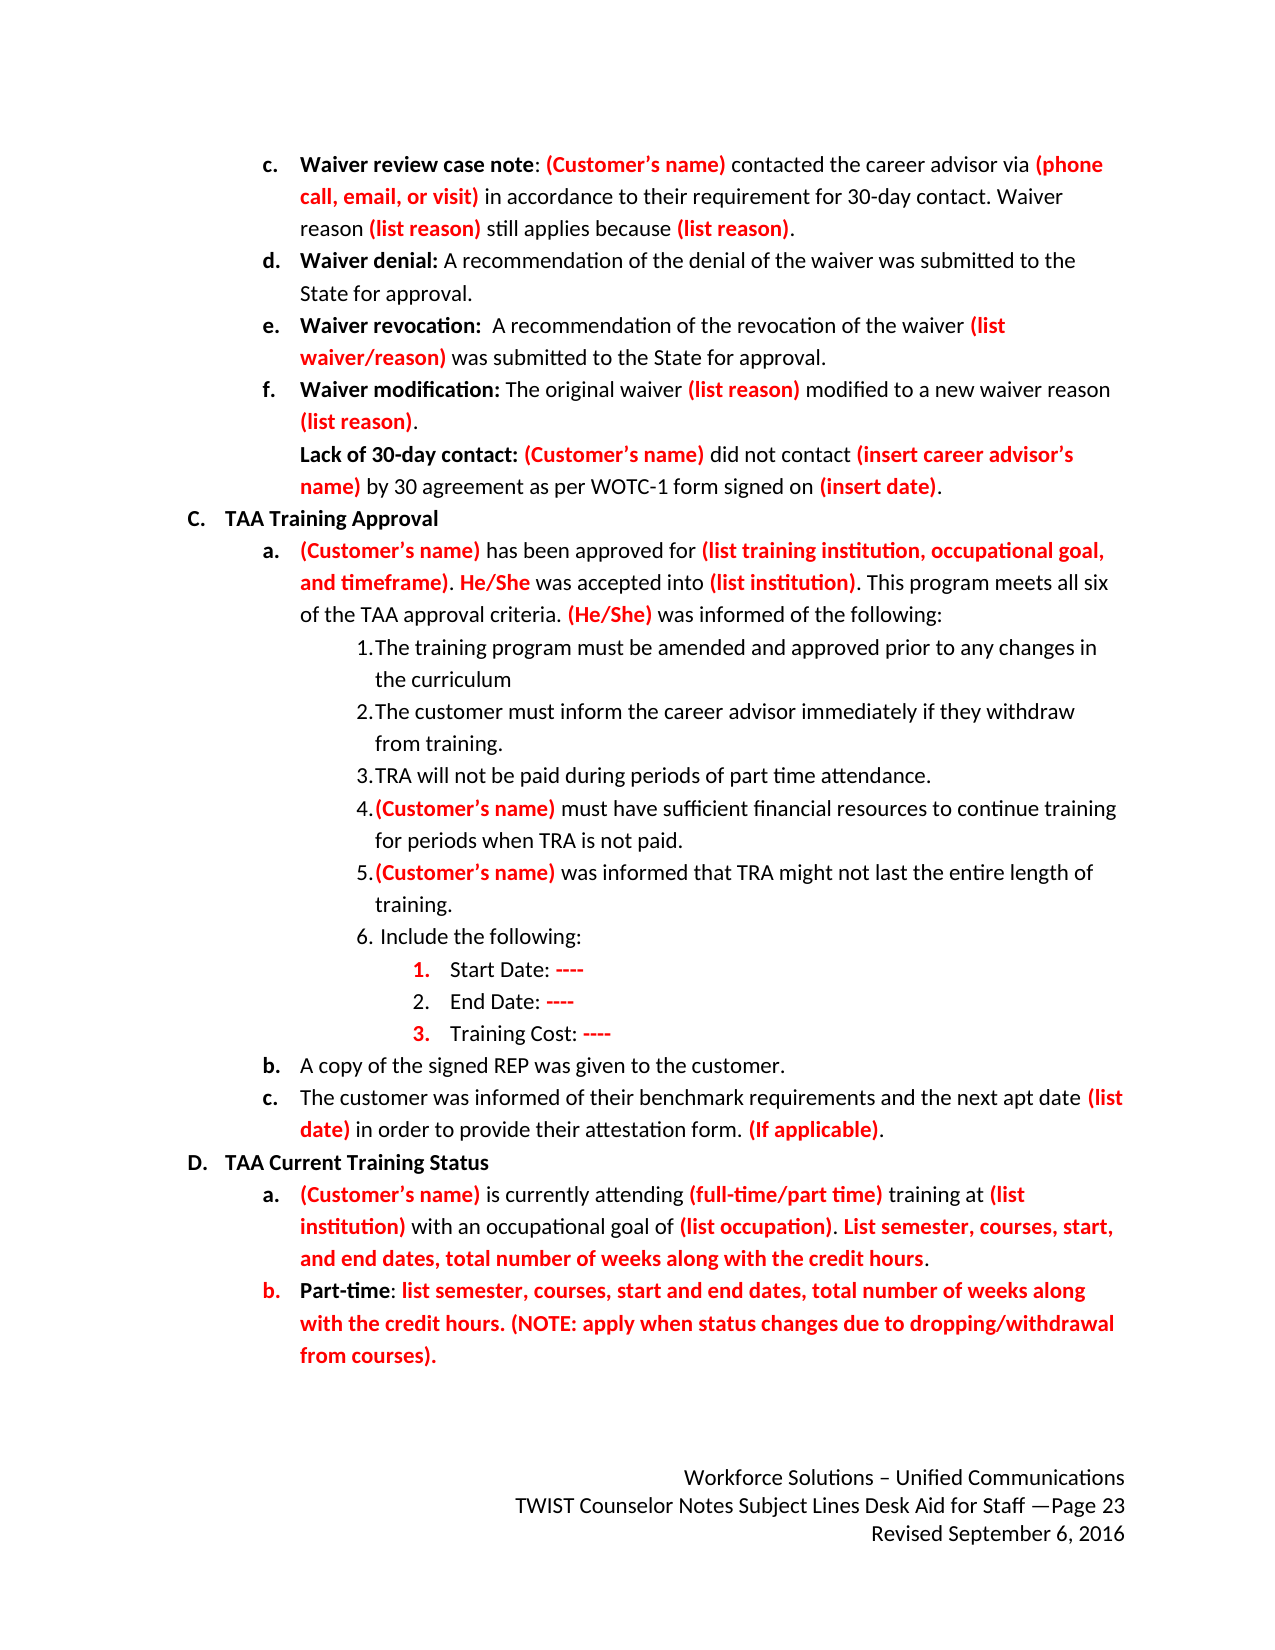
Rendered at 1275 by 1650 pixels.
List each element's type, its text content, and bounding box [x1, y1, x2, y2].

list (Customer’s name) was informed that TRA might not last the entire length of training. [356, 858, 1125, 918]
list End Date: ---- [412, 987, 1125, 1015]
list Waiver revocation: A recommendation of the revocation of the waiver (list waiver/reason) was submitted to the State for approval. [262, 311, 1125, 371]
list Part-time: list semester, courses, start and end dates, total number of weeks along with the credit hours. (NOTE: apply when status changes due to dropping/withdrawal from courses). [262, 1277, 1125, 1369]
list (Customer’s name) is currently attending (full-time/part time) training at (list institution) with an occupational goal of (list occupation). List semester, courses, start, and end dates, total number of weeks along with the credit hours. [262, 1180, 1125, 1272]
list TAA Current Training Status [187, 1148, 1125, 1176]
list (Customer’s name) has been approved for (list training institution, occupational goal, and timeframe). He/She was accepted into (list institution). This program meets all six of the TAA approval criteria. (He/She) was informed of the following: [262, 536, 1125, 629]
list Training Cost: ---- [412, 1019, 1125, 1047]
list The customer must inform the career advisor immediately if they withdraw from training. [356, 697, 1125, 757]
list The customer was informed of their benchmark requirements and the next apt date (list date) in order to provide their attestation form. (If applicable). [262, 1083, 1125, 1144]
list Waiver modification: The original waiver (list reason) modified to a new waiver reason (list reason). [262, 375, 1125, 436]
list Start Date: ---- [412, 955, 1125, 983]
list TRA will not be paid during periods of part time attendance. [356, 762, 1125, 789]
list The training program must be amended and approved prior to any changes in the curriculum [356, 633, 1125, 693]
list (Customer’s name) must have sufficient financial resources to continue training for periods when TRA is not paid. [356, 794, 1125, 854]
list Waiver denial: A recommendation of the denial of the waiver was submitted to the State for approval. [262, 247, 1125, 307]
list Waiver review case note: (Customer’s name) contacted the career advisor via (phone call, email, or visit) in accordance to their requirement for 30-day contact. Waiver reason (list reason) still applies because (list reason). [262, 150, 1125, 242]
text Lack of 30-day contact: (Customer’s name) did not contact (insert career advisor’s name) by 30 agreement as per WOTC-1 form signed on (insert date). [300, 440, 1125, 500]
list TAA Training Approval [187, 504, 1125, 532]
list Include the following: [356, 922, 1125, 951]
list A copy of the signed REP was given to the customer. [262, 1051, 1125, 1079]
